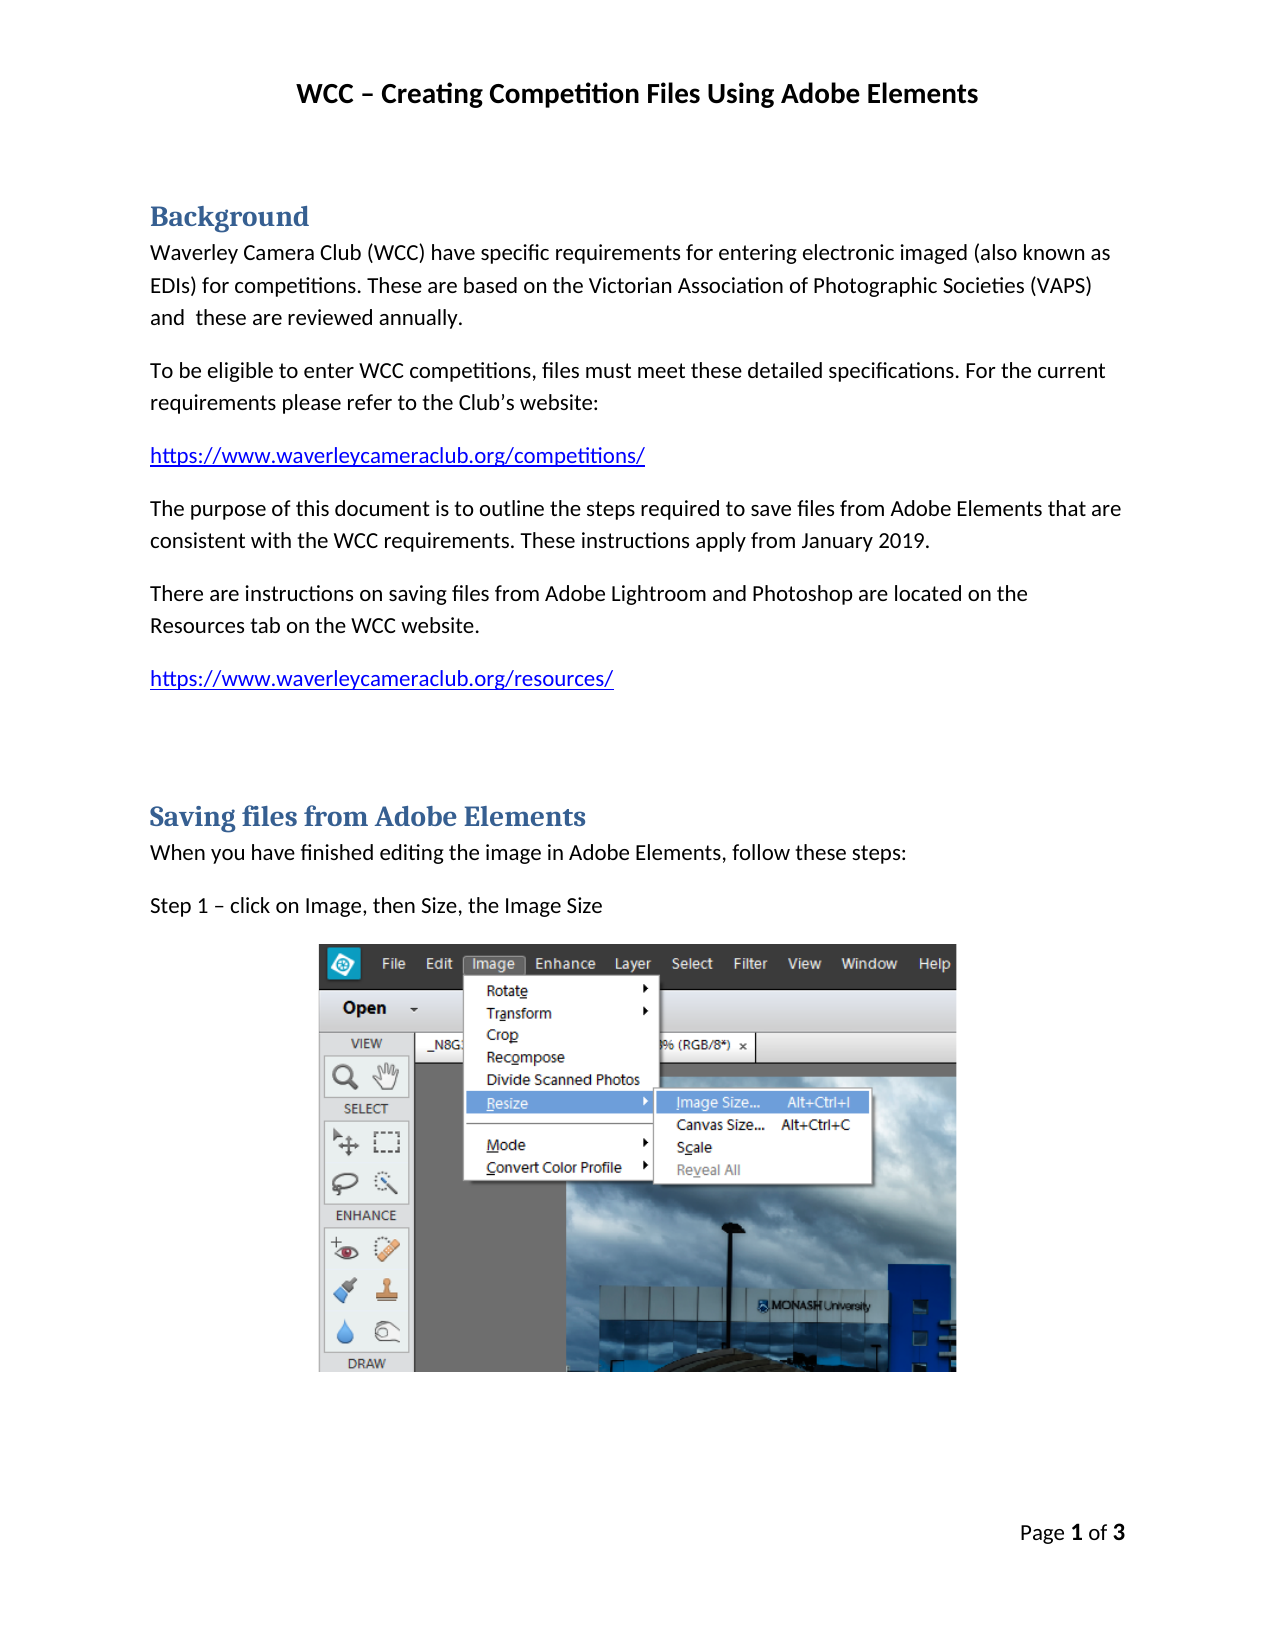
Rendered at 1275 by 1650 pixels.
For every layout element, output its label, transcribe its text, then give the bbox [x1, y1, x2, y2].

subtitle Background [150, 200, 1125, 233]
text When you have finished editing the image in Adobe Elements, follow these steps: [150, 838, 1125, 866]
picture [318, 944, 957, 1372]
text https://www.waverleycameraclub.org/resources/ [150, 664, 1125, 693]
text There are instructions on saving files from Adobe Lightroom and Photoshop are located on the Resources tab on the WCC website. [150, 579, 1125, 639]
text https://www.waverleycameraclub.org/competitions/ [150, 441, 1125, 469]
text The purpose of this document is to outline the steps required to save files from Adobe Elements that are consistent with the WCC requirements. These instructions apply from January 2019. [150, 494, 1125, 554]
text Waverley Camera Club (WCC) have specific requirements for entering electronic imaged (also known as EDIs) for competitions. These are based on the Victorian Association of Photographic Societies (VAPS) and these are reviewed annually. [150, 238, 1125, 331]
text To be eligible to enter WCC competitions, files must meet these detailed specifications. For the current requirements please refer to the Club’s website: [150, 356, 1125, 416]
text Step 1 – click on Image, then Size, the Image Size [150, 891, 1125, 919]
subtitle Saving files from Adobe Elements [150, 800, 1125, 833]
